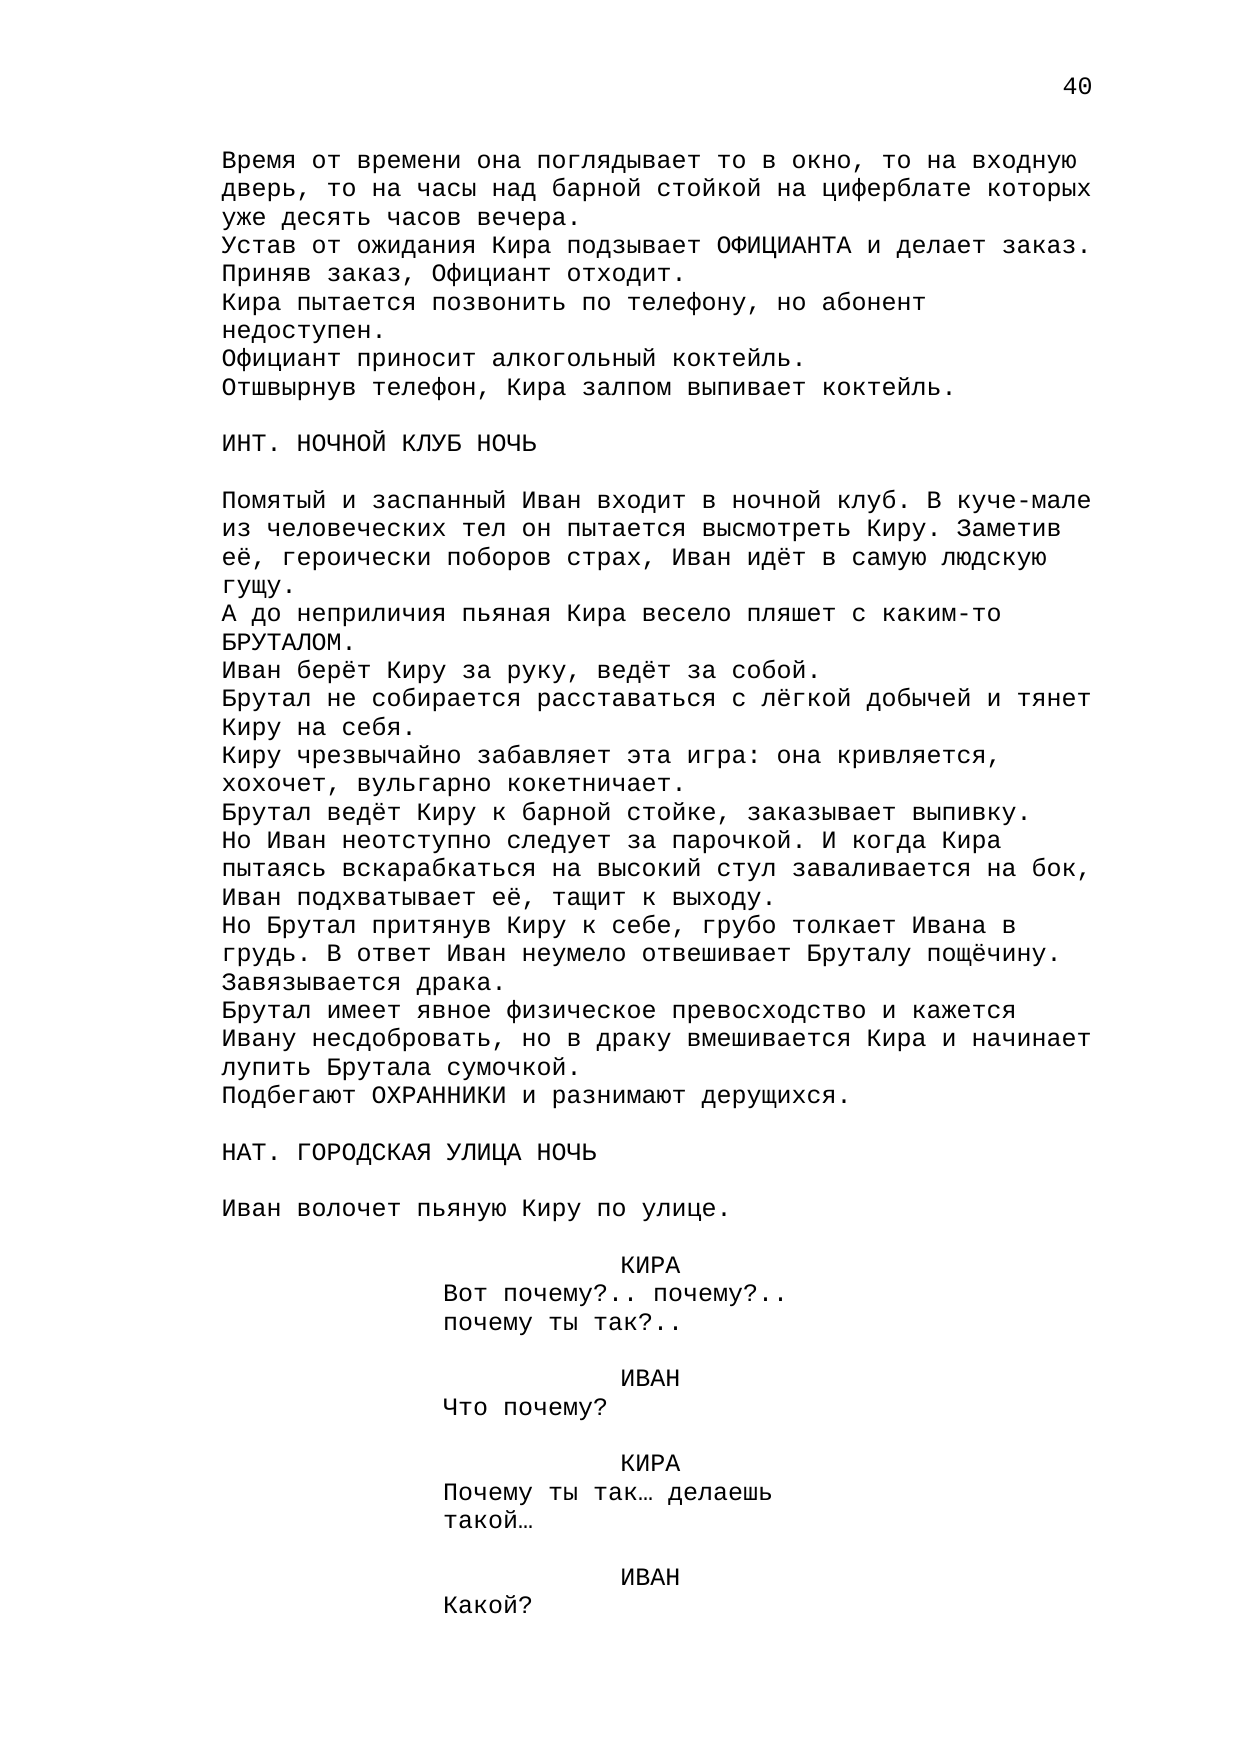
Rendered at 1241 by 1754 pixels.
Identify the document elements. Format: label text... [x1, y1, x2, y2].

text Брутал не собирается расставаться с лёгкой добычей и тянет Киру на себя. [221, 686, 1092, 743]
text ИВАН [620, 1366, 1092, 1394]
text Приняв заказ, Официант отходит. [221, 261, 1092, 289]
text Что почему? [443, 1394, 871, 1423]
text Иван волочет пьяную Киру по улице. [221, 1196, 1092, 1224]
text Какой? [443, 1593, 871, 1621]
text Иван берёт Киру за руку, ведёт за собой. [221, 658, 1092, 686]
text Почему ты так… делаешь такой… [443, 1479, 871, 1536]
text Время от времени она поглядывает то в окно, то на входную дверь, то на часы над барной стойкой на циферблате которых уже десять часов вечера. [221, 148, 1092, 233]
text ИВАН [620, 1564, 1092, 1593]
text ИНТ. НОЧНОЙ КЛУБ НОЧЬ [221, 431, 1092, 459]
text КИРА [620, 1451, 1092, 1479]
text НАТ. ГОРОДСКАЯ УЛИЦА НОЧЬ [221, 1139, 1092, 1168]
text КИРА [620, 1253, 1092, 1281]
text Кира пытается позвонить по телефону, но абонент недоступен. [221, 289, 1092, 346]
text Помятый и заспанный Иван входит в ночной клуб. В куче-мале из человеческих тел он пытается высмотреть Киру. Заметив её, героически поборов страх, Иван идёт в самую людскую гущу. [221, 488, 1092, 601]
text Вот почему?.. почему?.. почему ты так?.. [443, 1281, 871, 1338]
text Но Брутал притянув Киру к себе, грубо толкает Ивана в грудь. В ответ Иван неумело отвешивает Бруталу пощёчину. Завязывается драка. [221, 913, 1092, 998]
text Отшвырнув телефон, Кира залпом выпивает коктейль. [221, 374, 1092, 403]
text Но Иван неотступно следует за парочкой. И когда Кира пытаясь вскарабкаться на высокий стул заваливается на бок, Иван подхватывает её, тащит к выходу. [221, 828, 1092, 913]
text Брутал ведёт Киру к барной стойке, заказывает выпивку. [221, 799, 1092, 828]
text Подбегают ОХРАННИКИ и разнимают дерущихся. [221, 1083, 1092, 1111]
text Брутал имеет явное физическое превосходство и кажется Ивану несдобровать, но в драку вмешивается Кира и начинает лупить Брутала сумочкой. [221, 998, 1092, 1083]
text Официант приносит алкогольный коктейль. [221, 346, 1092, 374]
text Киру чрезвычайно забавляет эта игра: она кривляется, хохочет, вульгарно кокетничает. [221, 743, 1092, 799]
text Устав от ожидания Кира подзывает ОФИЦИАНТА и делает заказ. [221, 233, 1092, 261]
text А до неприличия пьяная Кира весело пляшет с каким-то БРУТАЛОМ. [221, 601, 1092, 658]
